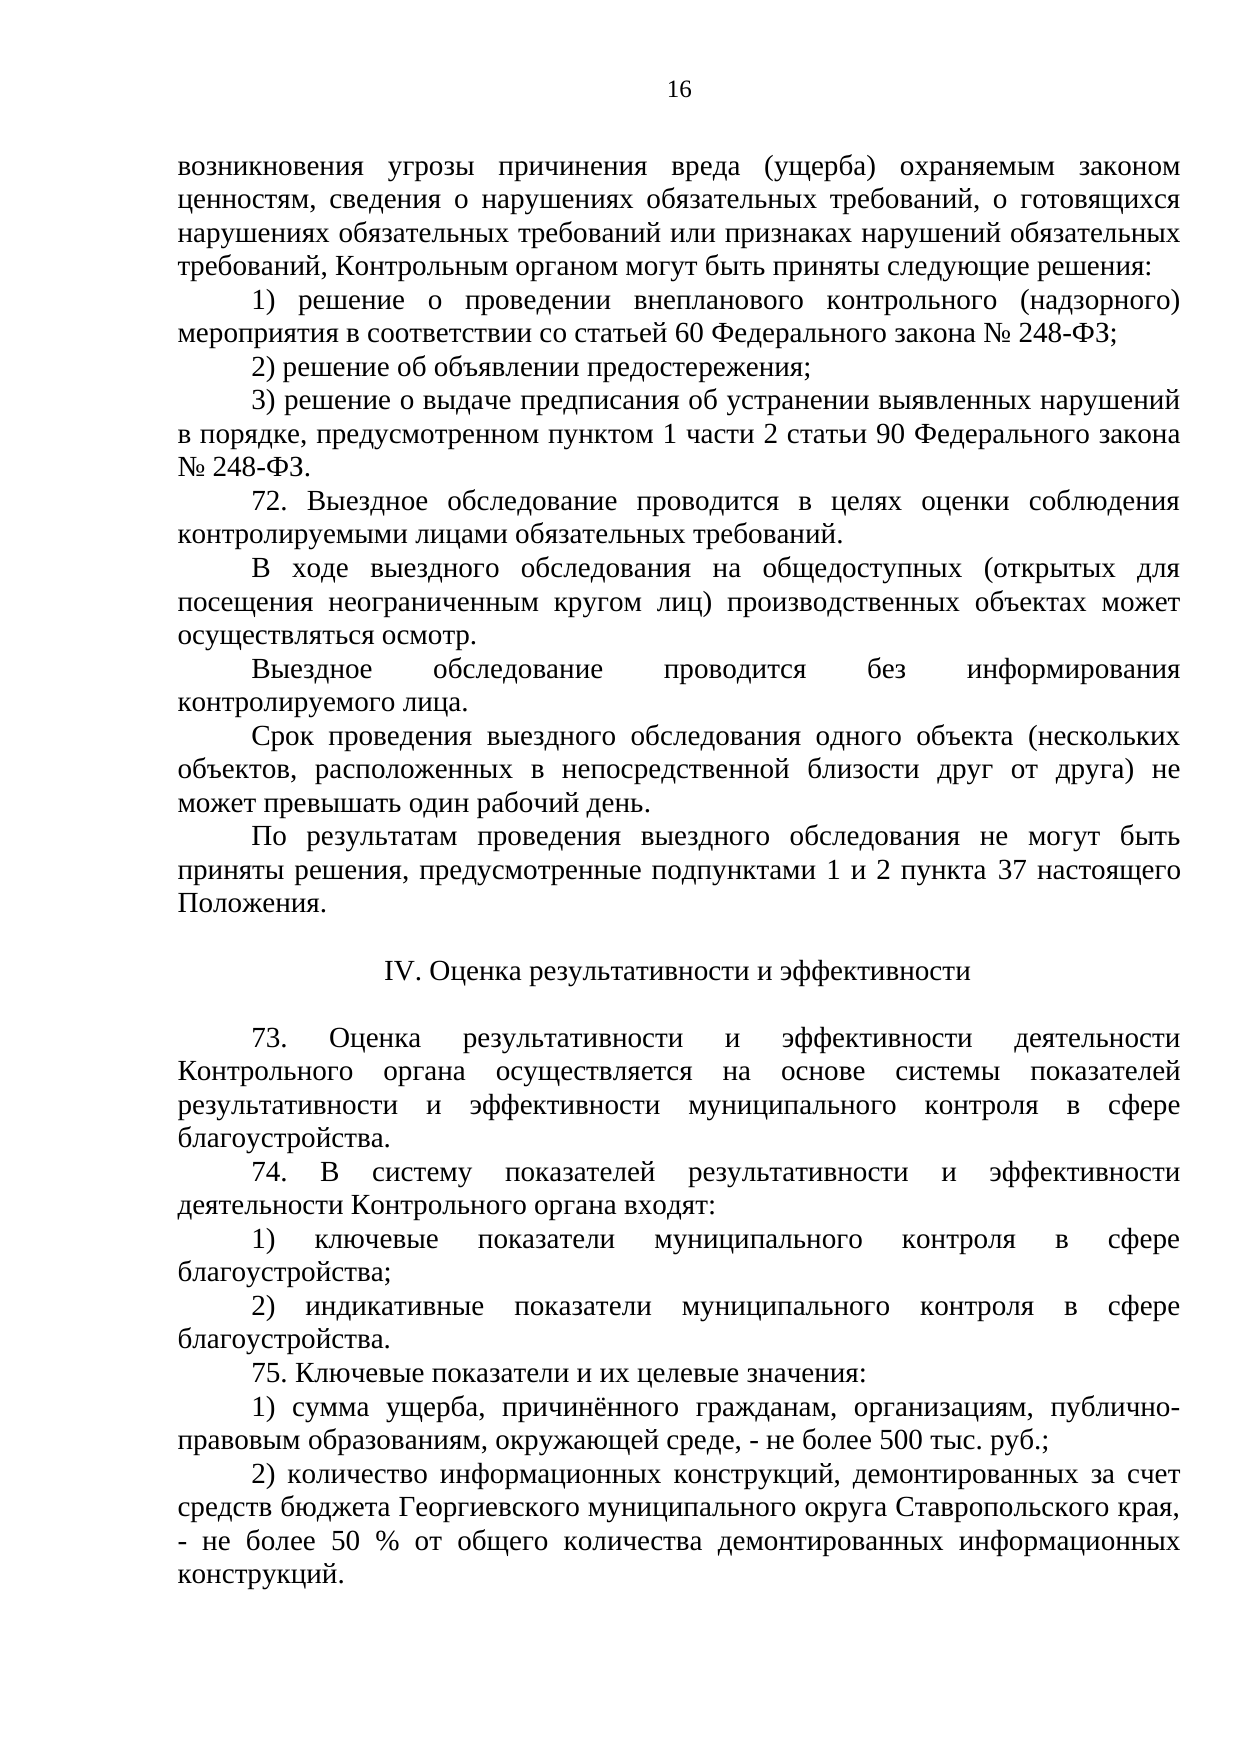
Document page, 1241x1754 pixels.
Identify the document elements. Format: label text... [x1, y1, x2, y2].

text 2) решение об объявлении предостережения; [177, 349, 1181, 382]
text 75. Ключевые показатели и их целевые значения: [177, 1355, 1181, 1389]
text 1) сумма ущерба, причинённого гражданам, организациям, публично-правовым образованиям, окружающей среде, - не более 500 тыс. руб.; [177, 1389, 1181, 1456]
text 2) количество информационных конструкций, демонтированных за счет средств бюджета Георгиевского муниципального округа Ставропольского края, - не более 50 % от общего количества демонтированных информационных конструкций. [177, 1456, 1181, 1590]
text 3) решение о выдаче предписания об устранении выявленных нарушений в порядке, предусмотренном пунктом 1 части 2 статьи 90 Федерального закона № 248-ФЗ. [177, 382, 1181, 483]
text 1) ключевые показатели муниципального контроля в сфере благоустройства; [177, 1221, 1181, 1288]
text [177, 148, 1181, 282]
text 74. В систему показателей результативности и эффективности деятельности Контрольного органа входят: [177, 1154, 1181, 1221]
text 1) решение о проведении внепланового контрольного (надзорного) мероприятия в соответствии со статьей 60 Федерального закона № 248-ФЗ; [177, 282, 1181, 349]
text 2) индикативные показатели муниципального контроля в сфере благоустройства. [177, 1288, 1181, 1355]
text В ходе выездного обследования на общедоступных (открытых для посещения неограниченным кругом лиц) производственных объектах может осуществляться осмотр. [177, 550, 1181, 651]
text По результатам проведения выездного обследования не могут быть приняты решения, предусмотренные подпунктами 1 и 2 пункта 37 настоящего Положения. [177, 818, 1181, 919]
text Выездное обследование проводится без информирования контролируемого лица. [177, 651, 1181, 718]
text Срок проведения выездного обследования одного объекта (нескольких объектов, расположенных в непосредственной близости друг от друга) не может превышать один рабочий день. [177, 718, 1181, 818]
text 73. Оценка результативности и эффективности деятельности Контрольного органа осуществляется на основе системы показателей результативности и эффективности муниципального контроля в сфере благоустройства. [177, 1020, 1181, 1154]
text IV. Оценка результативности и эффективности [177, 953, 1181, 986]
text 72. Выездное обследование проводится в целях оценки соблюдения контролируемыми лицами обязательных требований. [177, 483, 1181, 550]
